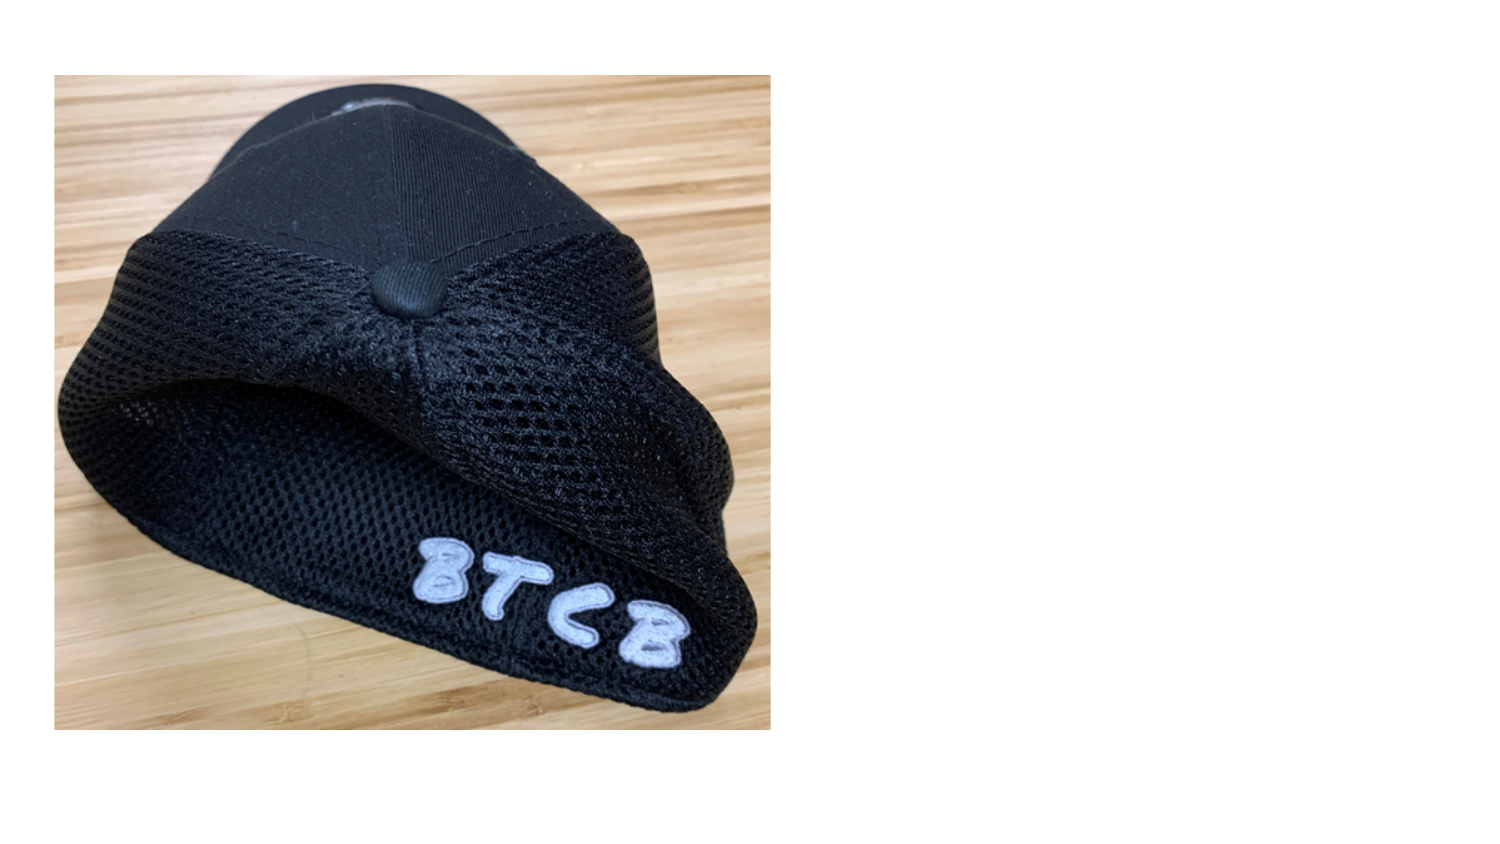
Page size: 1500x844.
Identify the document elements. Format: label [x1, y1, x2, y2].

picture [54, 75, 771, 730]
